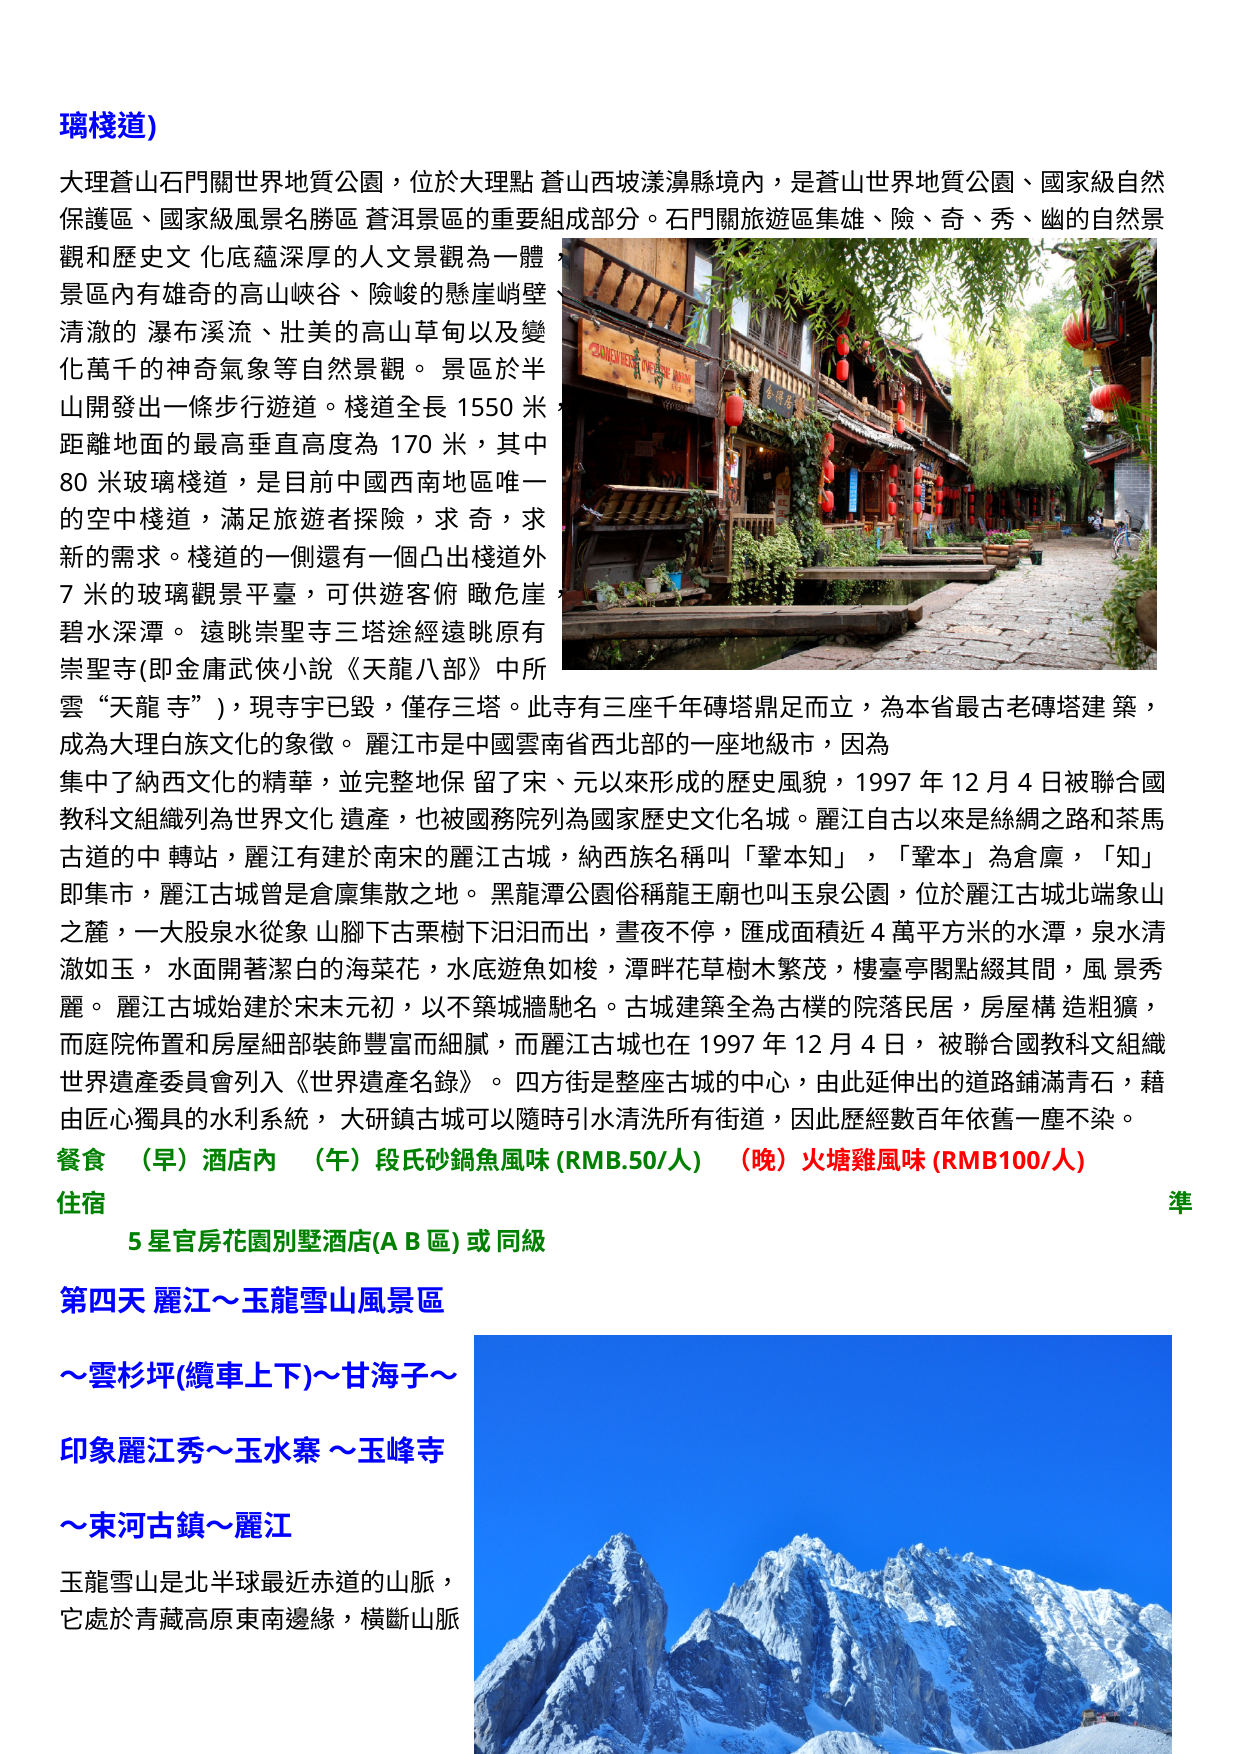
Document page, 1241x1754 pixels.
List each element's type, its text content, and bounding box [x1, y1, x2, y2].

table_cell 住宿 [53, 1180, 124, 1261]
table_header 餐食 [53, 1136, 124, 1180]
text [59, 1561, 1167, 1636]
text 大理蒼山石門關世界地質公園，位於大理點 蒼山西坡漾濞縣境內，是蒼山世界地質公園、國家級自然保護區、國家級風景名勝區 蒼洱景區的重要組成部分。石門關旅遊區集雄、險、奇、秀、幽的自然景觀和歷史文 化底蘊深厚的人文景觀為一體，景區內有雄奇的高山峽谷、險峻的懸崖峭壁、清澈的 瀑布溪流、壯美的高山草甸以及變化萬千的神奇氣象等自然景觀。 景區於半山開發出一條步行遊道。棧道全長 1550 米，距離地面的最高垂直高度為 170 米，其中 80 米玻璃棧道，是目前中國西南地區唯一的空中棧道，滿足旅遊者探險，求 奇，求新的需求。棧道的一側還有一個凸出棧道外 7 米的玻璃觀景平臺，可供遊客俯 瞰危崖，碧水深潭。 遠眺崇聖寺三塔途經遠眺原有崇聖寺(即金庸武俠小說《天龍八部》中所雲“天龍 寺”)，現寺宇已毀，僅存三塔。此寺有三座千年磚塔鼎足而立，為本省最古老磚塔建 築，成為大理白族文化的象徵。 麗江市是中國雲南省西北部的一座地級市，因為 [59, 161, 1167, 761]
picture [474, 1335, 1172, 1754]
text 集中了納西文化的精華，並完整地保 留了宋、元以來形成的歷史風貌，1997 年 12 月 4 日被聯合國教科文組織列為世界文化 遺產，也被國務院列為國家歷史文化名城。麗江自古以來是絲綢之路和茶馬古道的中 轉站，麗江有建於南宋的麗江古城，納西族名稱叫「鞏本知」，「鞏本」為倉廩，「知」 即集市，麗江古城曾是倉廩集散之地。 黑龍潭公園俗稱龍王廟也叫玉泉公園，位於麗江古城北端象山之麓，一大股泉水從象 山腳下古栗樹下汩汩而出，晝夜不停，匯成面積近 4 萬平方米的水潭，泉水清澈如玉， 水面開著潔白的海菜花，水底遊魚如梭，潭畔花草樹木繁茂，樓臺亭閣點綴其間，風 景秀麗。 麗江古城始建於宋末元初，以不築城牆馳名。古城建築全為古樸的院落民居，房屋構 造粗獷，而庭院佈置和房屋細部裝飾豐富而細膩，而麗江古城也在 1997 年 12 月 4 日， 被聯合國教科文組織世界遺產委員會列入《世界遺產名錄》。 四方街是整座古城的中心，由此延伸出的道路鋪滿青石，藉由匠心獨具的水利系統， 大研鎮古城可以隨時引水清洗所有街道，因此歷經數百年依舊一塵不染。 [59, 761, 1167, 1136]
text 第四天 麗江～玉龍雪山風景區～雲杉坪(纜車上下)～甘海子～印象麗江秀～玉水寨 ～玉峰寺～束河古鎮～麗江 [59, 1261, 1167, 1561]
table_header （早）酒店內 （午）段氏砂鍋魚風味 (RMB.50/人) （晚）火塘雞風味 (RMB100/人) [125, 1136, 1171, 1180]
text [59, 86, 1167, 161]
table_cell 準5星官房花園別墅酒店(A B區) 或 同級 [125, 1180, 1171, 1261]
